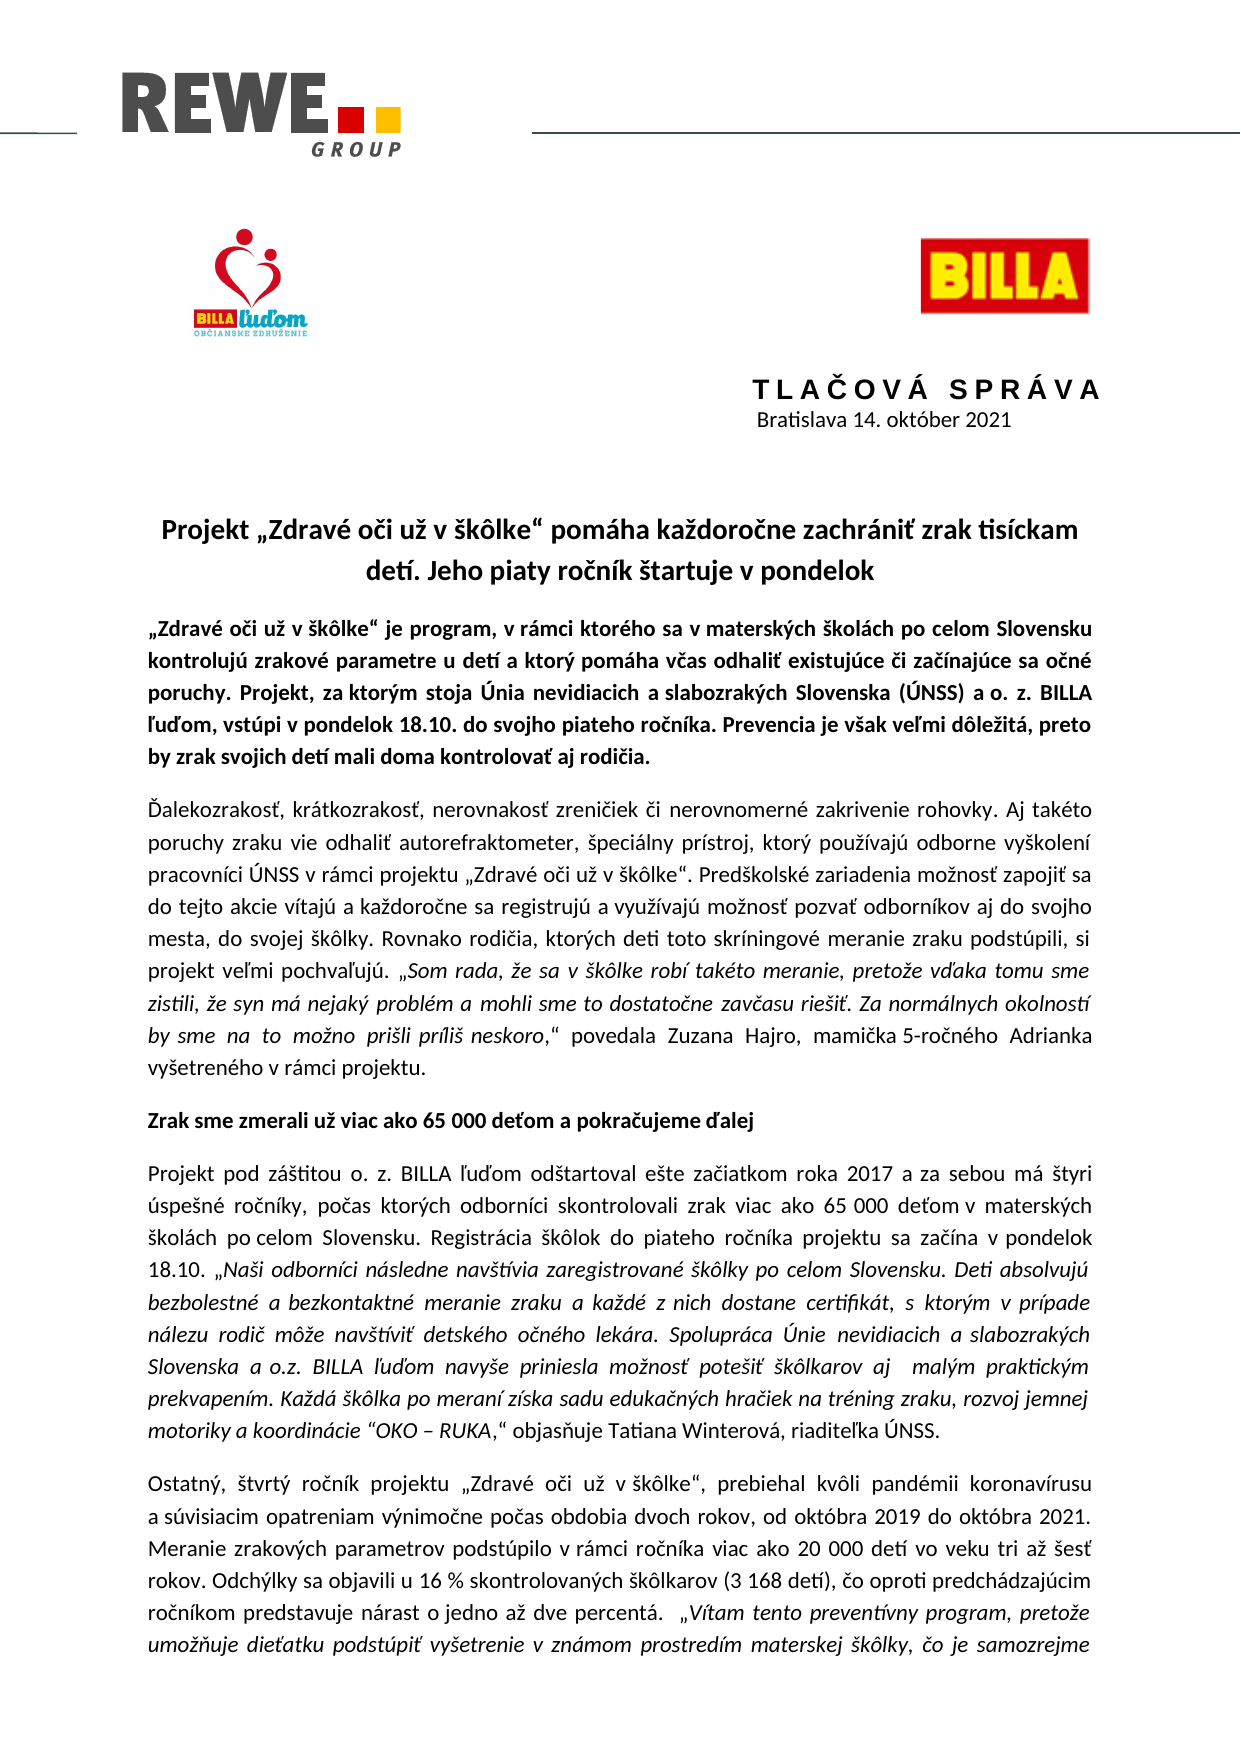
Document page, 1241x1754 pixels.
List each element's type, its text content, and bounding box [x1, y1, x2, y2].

text Projekt pod záštitou o. z. BILLA ľuďom odštartoval ešte začiatkom roka 2017 a za sebou má štyri úspešné ročníky, počas ktorých odborníci skontrolovali zrak viac ako 65 000 deťom v materských školách po celom Slovensku. Registrácia škôlok do piateho ročníka projektu sa začína v pondelok 18.10. „Naši odborníci následne navštívia zaregistrované škôlky po celom Slovensku. Deti absolvujú bezbolestné a bezkontaktné meranie zraku a každé z nich dostane certifikát, s ktorým v prípade nálezu rodič môže navštíviť detského očného lekára. Spolupráca Únie nevidiacich a slabozrakých Slovenska a o.z. BILLA ľuďom navyše priniesla možnosť potešiť škôlkarov aj malým praktickým prekvapením. Každá škôlka po meraní získa sadu edukačných hračiek na tréning zraku, rozvoj jemnej motoriky a koordinácie “OKO – RUKA,“ objasňuje Tatiana Winterová, riaditeľka ÚNSS. [148, 1159, 1092, 1444]
text „Zdravé oči už v škôlke“ je program, v rámci ktorého sa v materských školách po celom Slovensku kontrolujú zrakové parametre u detí a ktorý pomáha včas odhaliť existujúce či začínajúce sa očné poruchy. Projekt, za ktorým stoja Únia nevidiacich a slabozrakých Slovenska (ÚNSS) a o. z. BILLA ľuďom, vstúpi v pondelok 18.10. do svojho piateho ročníka. Prevencia je však veľmi dôležitá, preto by zrak svojich detí mali doma kontrolovať aj rodičia. [148, 614, 1092, 771]
subtitle TLAČOVÁ SPRÁVA [738, 373, 1107, 405]
text Projekt „Zdravé oči už v škôlke“ pomáha každoročne zachrániť zrak tisíckam detí. Jeho piaty ročník štartuje v pondelok [148, 511, 1092, 588]
picture [175, 221, 325, 345]
text Zrak sme zmerali už viac ako 65 000 deťom a pokračujeme ďalej [148, 1106, 1092, 1134]
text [148, 1469, 1092, 1658]
text Ďalekozrakosť, krátkozrakosť, nerovnakosť zreničiek či nerovnomerné zakrivenie rohovky. Aj takéto poruchy zraku vie odhaliť autorefraktometer, špeciálny prístroj, ktorý používajú odborne vyškolení pracovníci ÚNSS v rámci projektu „Zdravé oči už v škôlke“. Predškolské zariadenia možnosť zapojiť sa do tejto akcie vítajú a každoročne sa registrujú a využívajú možnosť pozvať odborníkov aj do svojho mesta, do svojej škôlky. Rovnako rodičia, ktorých deti toto skríningové meranie zraku podstúpili, si projekt veľmi pochvaľujú. „Som rada, že sa v škôlke robí takéto meranie, pretože vďaka tomu sme zistili, že syn má nejaký problém a mohli sme to dostatočne zavčasu riešiť. Za normálnych okolností by sme na to možno prišli príliš neskoro,“ povedala Zuzana Hajro, mamička 5-ročného Adrianka vyšetreného v rámci projektu. [148, 796, 1092, 1021]
picture [920, 238, 1092, 316]
text Bratislava 14. október 2021 [590, 405, 1092, 433]
